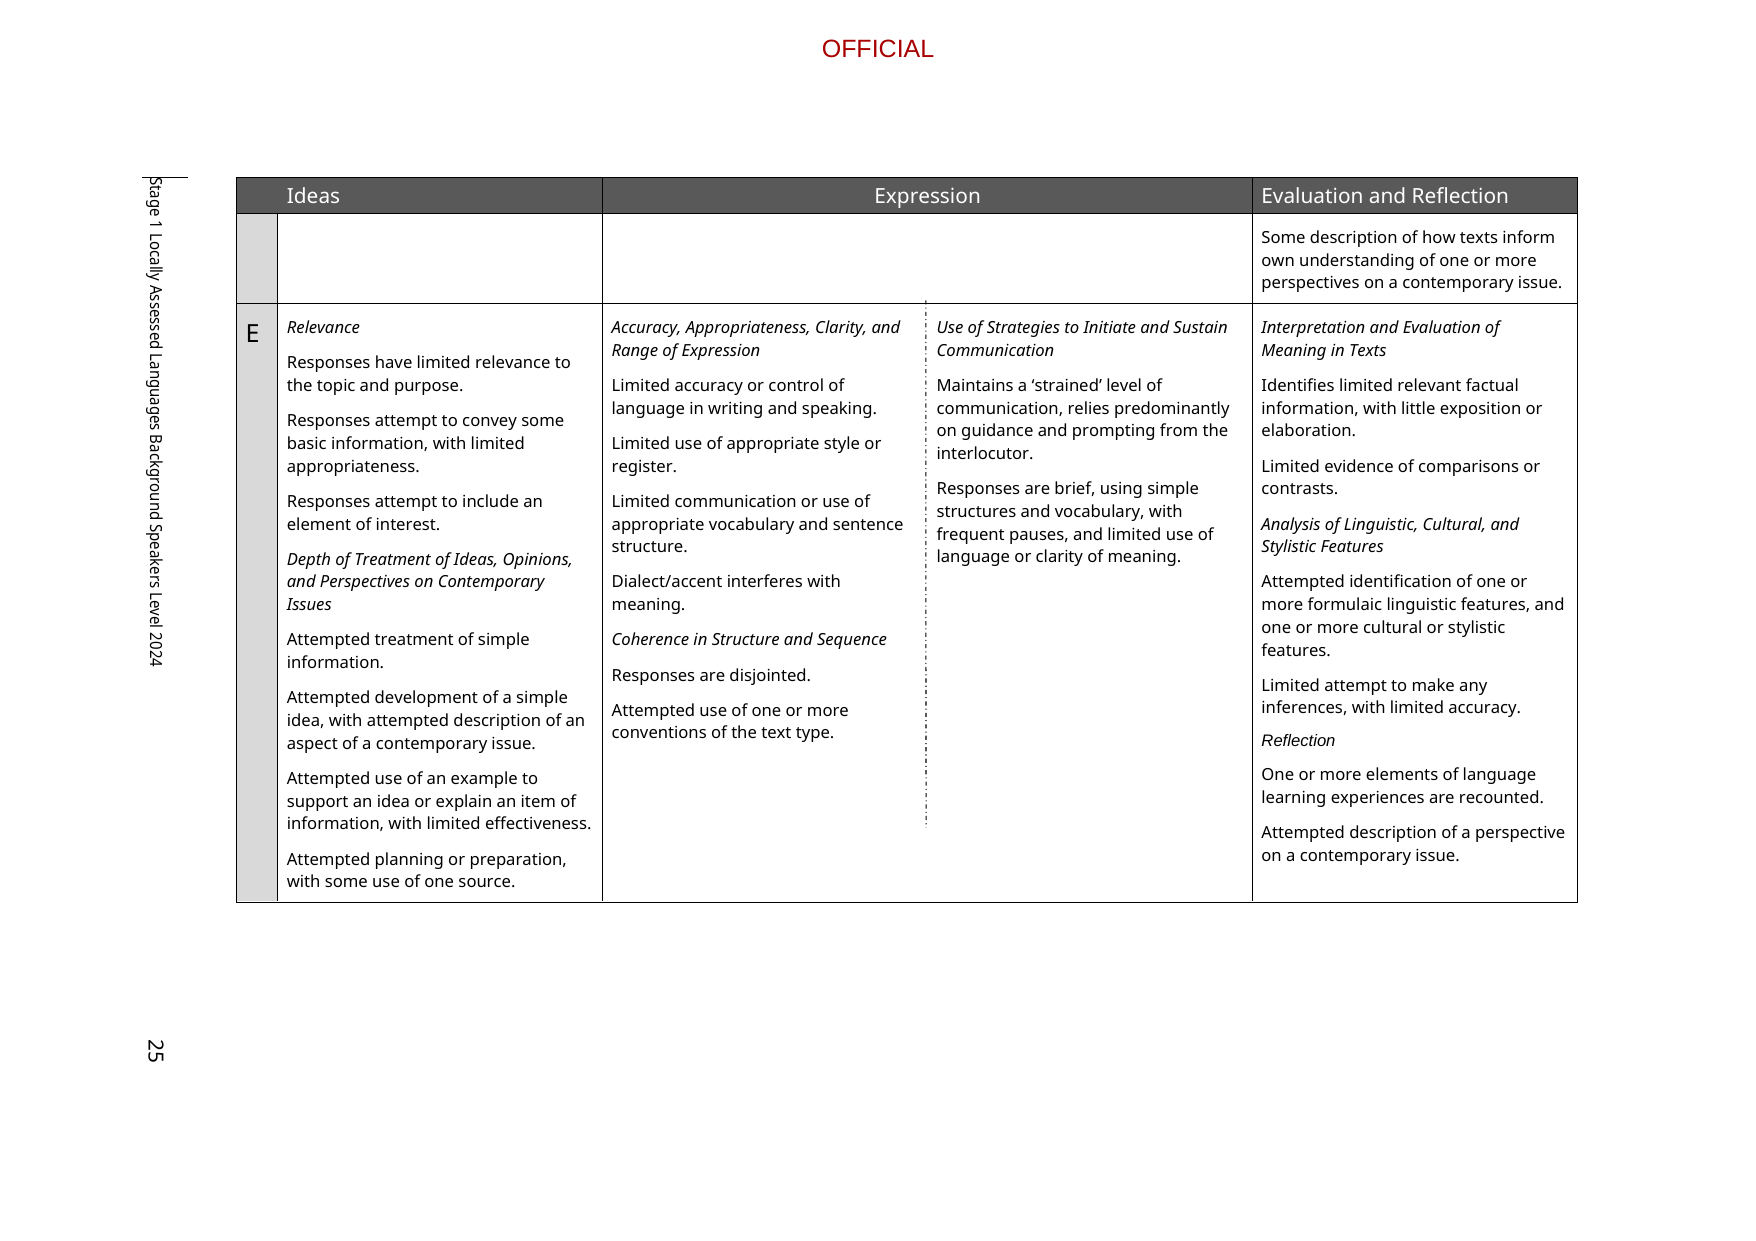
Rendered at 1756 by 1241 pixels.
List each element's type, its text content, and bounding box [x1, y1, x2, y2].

table_cell Interpretation and Evaluation of Meaning in Texts Identifies limited relevant factual information, with little exposition or elaboration. Limited evidence of comparisons or contrasts. Analysis of Linguistic, Cultural, and Stylistic Features Attempted identification of one or more formulaic linguistic features, and one or more cultural or stylistic features. Limited attempt to make any inferences, with limited accuracy. Reflection One or more elements of language learning experiences are recounted. Attempted description of a perspective on a contemporary issue. [1253, 304, 1577, 901]
table_header Ideas [278, 178, 602, 213]
table_cell Relevance Responses have limited relevance to the topic and purpose. Responses attempt to convey some basic information, with limited appropriateness. Responses attempt to include an element of interest. Depth of Treatment of Ideas, Opinions, and Perspectives on Contemporary Issues Attempted treatment of simple information. Attempted development of a simple idea, with attempted description of an aspect of a contemporary issue. Attempted use of an example to support an idea or explain an item of information, with limited effectiveness. Attempted planning or preparation, with some use of one source. [278, 304, 602, 901]
table_cell Use of Strategies to Initiate and Sustain Communication Maintains a ‘strained’ level of communication, relies predominantly on guidance and prompting from the interlocutor. Responses are brief, using simple structures and vocabulary, with frequent pauses, and limited use of language or clarity of meaning. [928, 304, 1252, 901]
table_cell D [237, 214, 277, 303]
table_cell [1253, 214, 1577, 303]
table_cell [603, 214, 927, 303]
table_cell Accuracy, Appropriateness, Clarity, and Limited accuracy or control of language in writing and speaking. Limited use of appropriate style or register. Limited communication or use of appropriate vocabulary and sentence structure. Dialect/accent interferes with meaning. Coherence in Structure and Sequence Responses are disjointed. Attempted use of one or more conventions of the text type. [603, 304, 927, 901]
table_cell E [237, 304, 277, 901]
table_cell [928, 214, 1252, 303]
table_header Evaluation and Reflection [1253, 178, 1577, 213]
table_header - [237, 178, 278, 213]
table_header Expression [603, 178, 1252, 213]
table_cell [278, 214, 602, 303]
